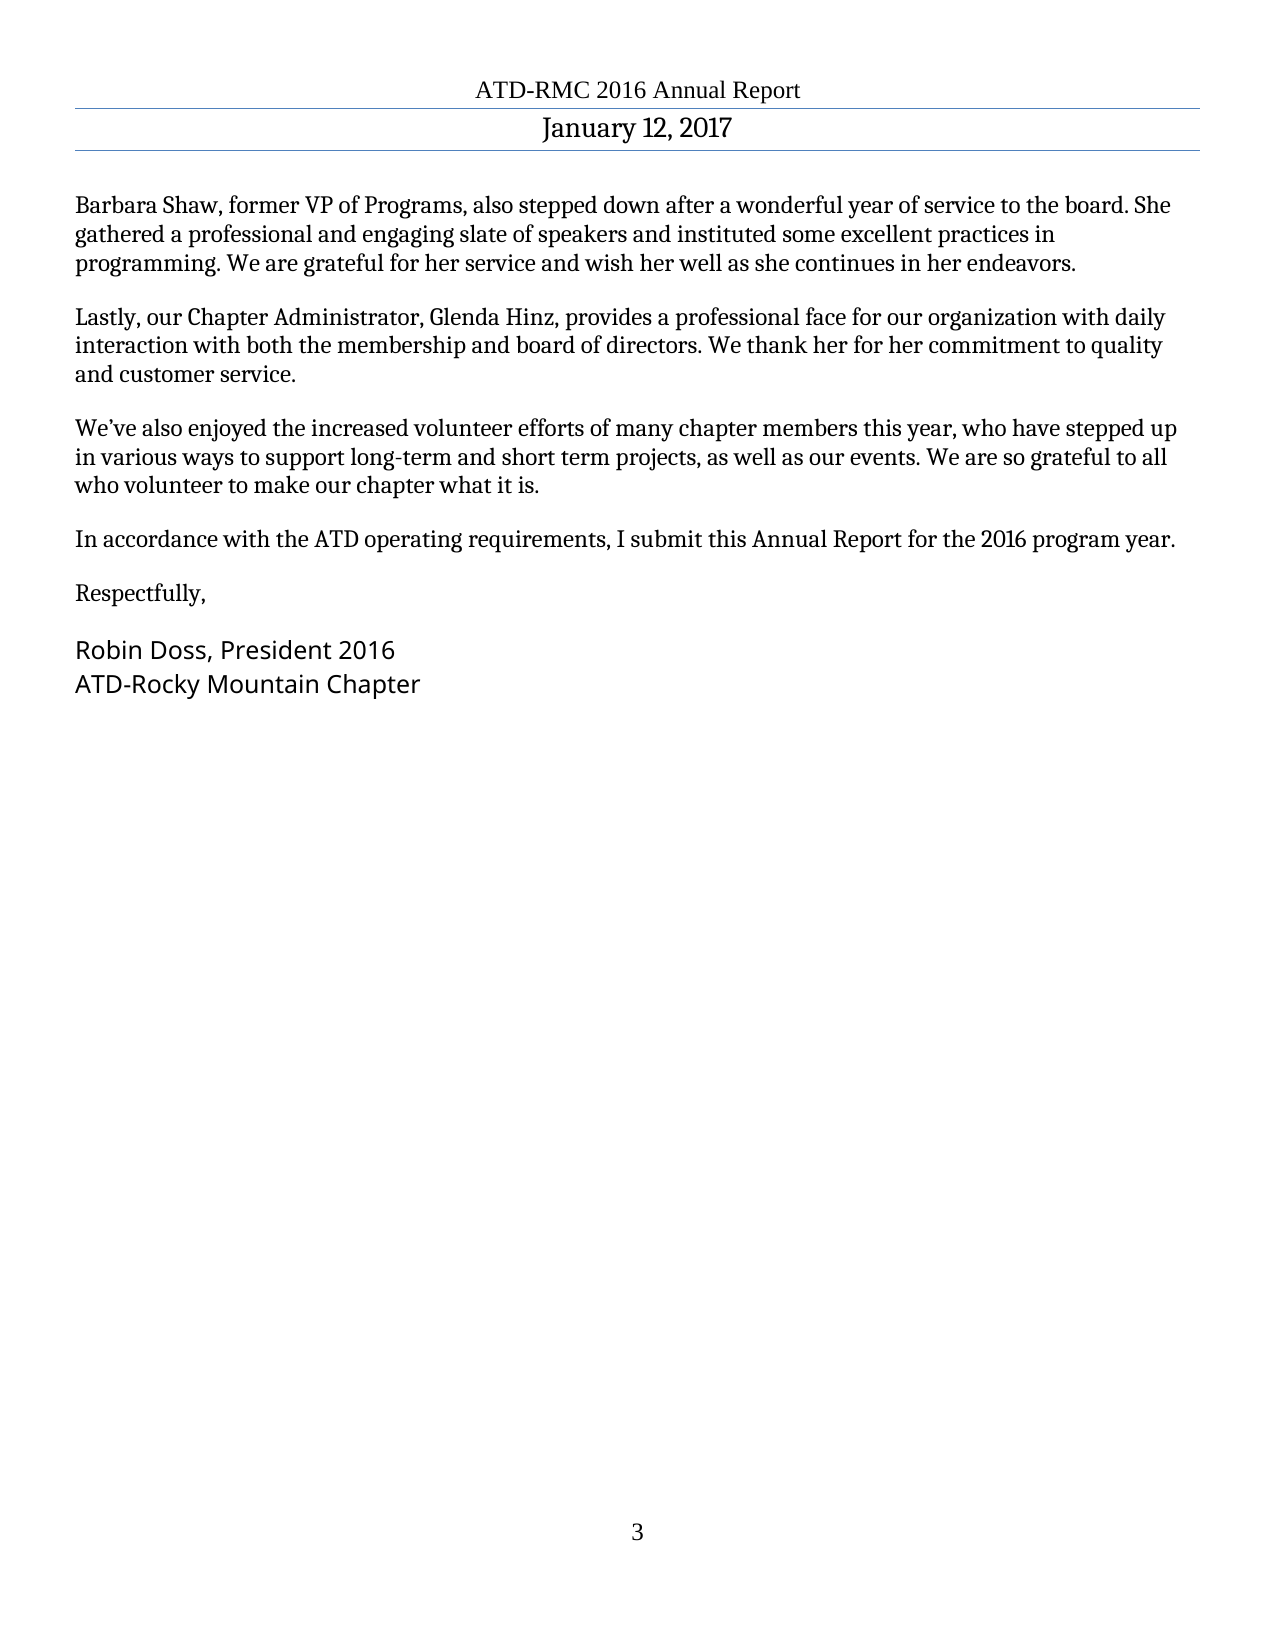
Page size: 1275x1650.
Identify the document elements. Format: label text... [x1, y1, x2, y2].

text ATD-Rocky Mountain Chapter [75, 667, 1200, 701]
text Respectfully, [75, 579, 1200, 608]
text We’ve also enjoyed the increased volunteer efforts of many chapter members this year, who have stepped up in various ways to support long-term and short term projects, as well as our events. We are so grateful to all who volunteer to make our chapter what it is. [75, 414, 1200, 500]
text Barbara Shaw, former VP of Programs, also stepped down after a wonderful year of service to the board. She gathered a professional and engaging slate of speakers and instituted some excellent practices in programming. We are grateful for her service and wish her well as she continues in her endeavors. [75, 191, 1200, 278]
text In accordance with the ATD operating requirements, I submit this Annual Report for the 2016 program year. [75, 525, 1200, 554]
text Lastly, our Chapter Administrator, Glenda Hinz, provides a professional face for our organization with daily interaction with both the membership and board of directors. We thank her for her commitment to quality and customer service. [75, 303, 1200, 389]
text Robin Doss, President 2016 [75, 633, 1200, 667]
